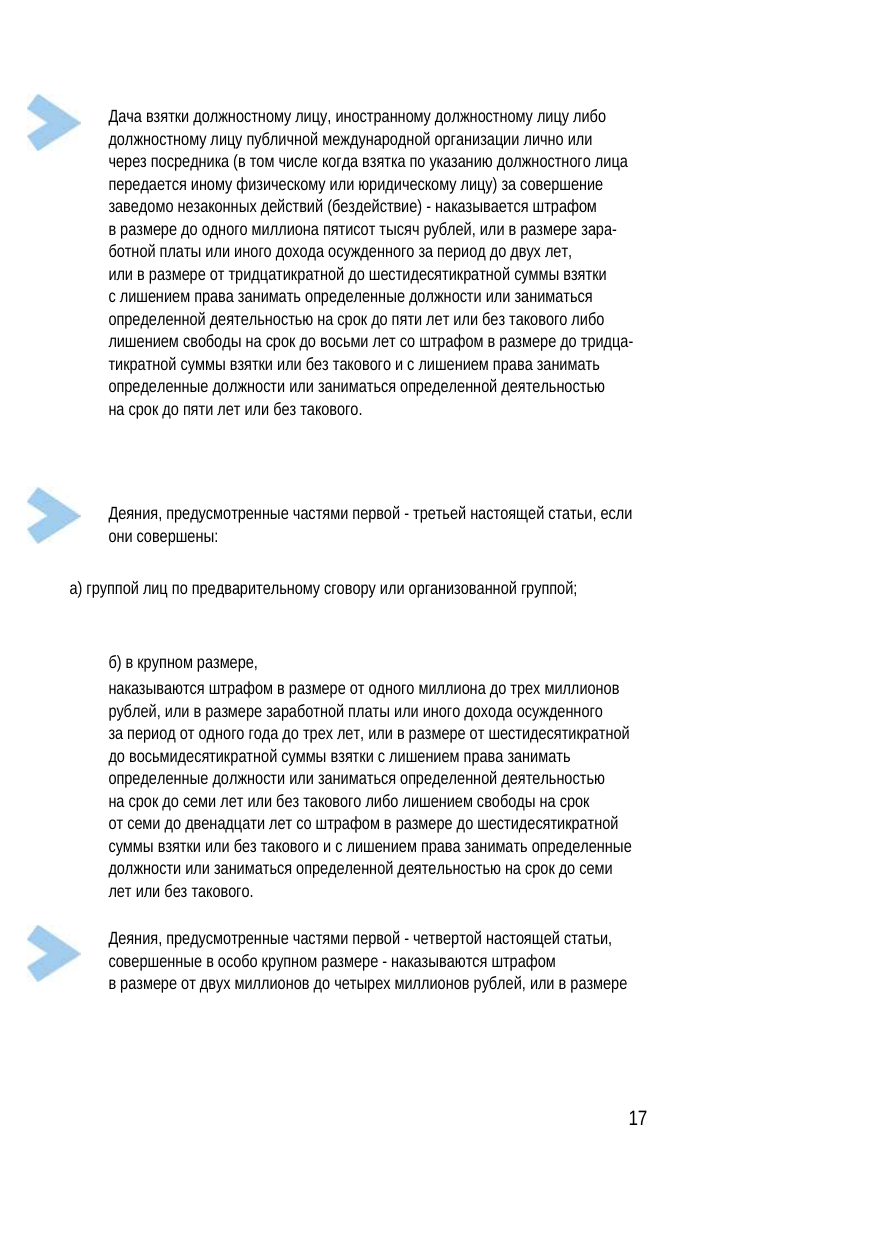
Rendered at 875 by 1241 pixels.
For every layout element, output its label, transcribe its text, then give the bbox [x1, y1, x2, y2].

text наказываются штрафом в размере от одного миллиона до трех миллионов рублей, или в размере заработной платы или иного дохода осужденного за период от одного года до трех лет, или в размере от шестидесятикратной до восьмидесятикратной суммы взятки с лишением права занимать определенные должности или заниматься определенной деятельностью на срок до семи лет или без такового либо лишением свободы на срок от семи до двенадцати лет со штрафом в размере до шестидесятикратной суммы взятки или без такового и с лишением права занимать определенные должности или заниматься определенной деятельностью на срок до семи лет или без такового. [108, 677, 650, 902]
text Дача взятки должностному лицу, иностранному должностному лицу либо должностному лицу публичной международной организации лично или через посредника (в том числе когда взятка по указанию должностного лица передается иному физическому или юридическому лицу) за совершение заведомо незаконных действий (бездействие) - наказывается штрафом в размере до одного миллиона пятисот тысяч рублей, или в размере зара- ботной платы или иного дохода осужденного за период до двух лет, или в размере от тридцатикратной до шестидесятикратной суммы взятки с лишением права занимать определенные должности или заниматься определенной деятельностью на срок до пяти лет или без такового либо лишением свободы на срок до восьми лет со штрафом в размере до тридца- тикратной суммы взятки или без такового и с лишением права занимать определенные должности или заниматься определенной деятельностью на срок до пяти лет или без такового. [108, 104, 650, 419]
picture [27, 487, 81, 544]
text 17 [628, 1108, 647, 1129]
picture [27, 925, 81, 982]
text Деяния, предусмотренные частями первой - третьей настоящей статьи, если они совершены: [108, 502, 650, 547]
text а) группой лиц по предварительному сговору или организованной группой; [69, 577, 650, 599]
text б) в крупном размере, [108, 654, 698, 672]
text Деяния, предусмотренные частями первой - четвертой настоящей статьи, совершенные в особо крупном размере - наказываются штрафом в размере от двух миллионов до четырех миллионов рублей, или в размере [108, 927, 650, 994]
picture [27, 94, 81, 151]
